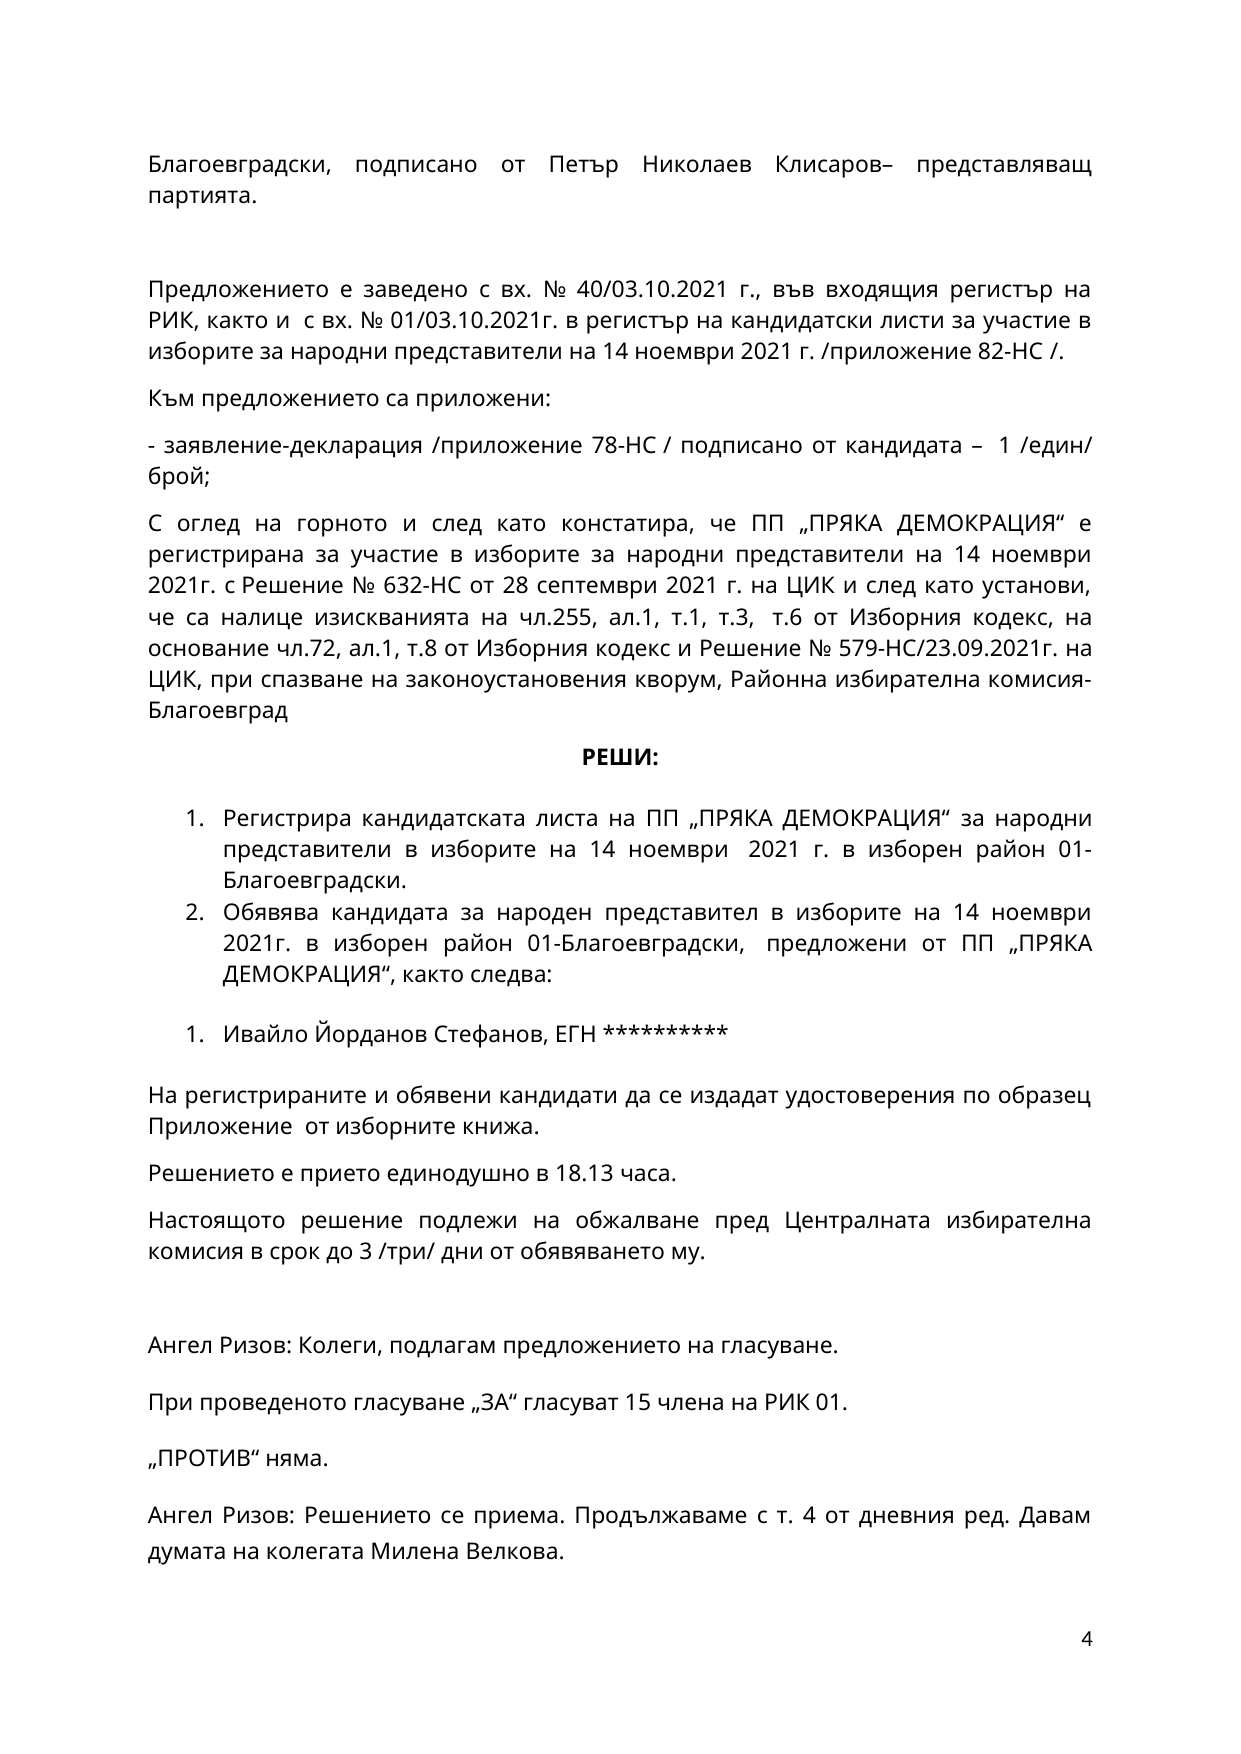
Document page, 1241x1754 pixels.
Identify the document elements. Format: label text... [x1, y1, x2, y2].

text - заявление-декларация /приложение 78-НС / подписано от кандидата – 1 /един/ брой; [148, 429, 1093, 491]
text Ангел Ризов: Колеги, подлагам предложението на гласуване. [148, 1329, 1093, 1360]
text Ангел Ризов: Решението се приема. Продължаваме с т. 4 от дневния ред. Давам думата на колегата Милена Велкова. [148, 1499, 1093, 1566]
text РЕШИ: [148, 741, 1093, 773]
text Предложението е заведено с вх. № 40/03.10.2021 г., във входящия регистър на РИК, както и с вх. № 01/03.10.2021г. в регистър на кандидатски листи за участие в изборите за народни представители на 14 ноември 2021 г. /приложение 82-НС /. [148, 273, 1093, 366]
list Регистрира кандидатската листа на ПП „ПРЯКА ДЕМОКРАЦИЯ“ за народни представители в изборите на 14 ноември 2021 г. в изборен район 01-Благоевградски. [185, 802, 1093, 896]
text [148, 148, 1093, 210]
text С оглед на горното и след като констатира, че ПП „ПРЯКА ДЕМОКРАЦИЯ“ е регистрирана за участие в изборите за народни представители на 14 ноември 2021г. с Решение № 632-НС от 28 септември 2021 г. на ЦИК и след като установи, че са налице изискванията на чл.255, ал.1, т.1, т.3, т.6 от Изборния кодекс, на основание чл.72, ал.1, т.8 от Изборния кодекс и Решение № 579-НС/23.09.2021г. на ЦИК, при спазване на законоустановения кворум, Районна избирателна комисия- Благоевград [148, 507, 1093, 726]
text Решението е прието единодушно в 18.13 часа. [148, 1157, 1093, 1188]
list Обявява кандидата за народен представител в изборите на 14 ноември 2021г. в изборен район 01-Благоевградски, предложени от ПП „ПРЯКА ДЕМОКРАЦИЯ“, както следва: [185, 896, 1093, 989]
text „ПРОТИВ“ няма. [148, 1442, 1093, 1474]
text Настоящото решение подлежи на обжалване пред Централната избирателна комисия в срок до 3 /три/ дни от обявяването му. [148, 1204, 1093, 1266]
text На регистрираните и обявени кандидати да се издадат удостоверения по образец Приложение от изборните книжа. [148, 1079, 1093, 1141]
text Към предложението са приложени: [148, 382, 1093, 413]
list Ивайло Йорданов Стефанов, ЕГН ********** [185, 1018, 1093, 1050]
text При проведеното гласуване „ЗА“ гласуват 15 члена на РИК 01. [148, 1386, 1093, 1417]
